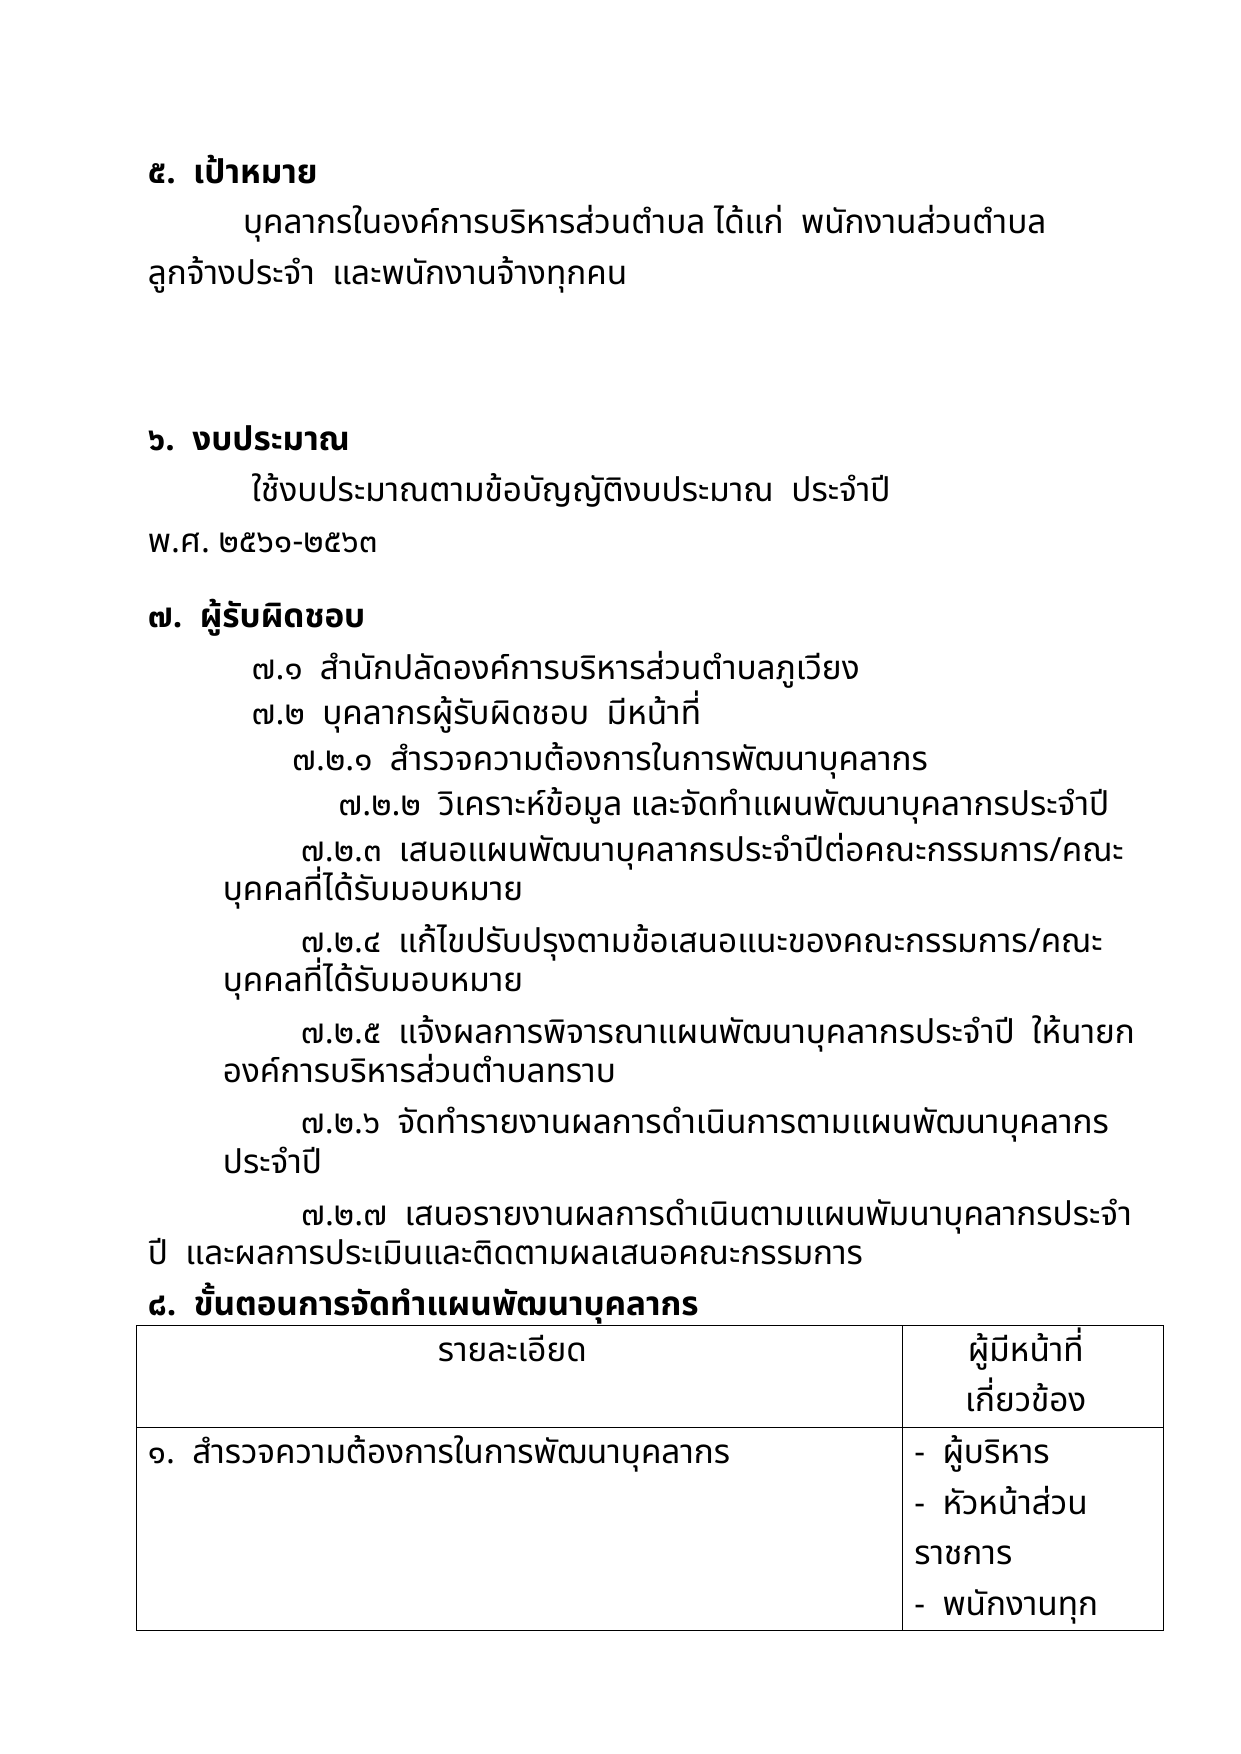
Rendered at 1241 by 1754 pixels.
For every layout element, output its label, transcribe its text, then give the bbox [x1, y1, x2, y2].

text ๗.๒.๖ จัดทำรายงานผลการดำเนินการตามแผนพัฒนาบุคลากรประจำปี [223, 1098, 1152, 1188]
text ๕. เป้าหมาย [148, 148, 1137, 198]
text บุคลากรในองค์การบริหารส่วนตำบล ได้แก่ พนักงานส่วนตำบล ลูกจ้างประจำ และพนักงานจ้างทุกคน [148, 198, 1137, 299]
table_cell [137, 1428, 902, 1630]
text ๗.๒.๔ แก้ไขปรับปรุงตามข้อเสนอแนะของคณะกรรมการ/คณะบุคคลที่ได้รับมอบหมาย [223, 916, 1152, 1007]
table_header ผู้มีหน้าที่เกี่ยวข้อง [903, 1326, 1163, 1427]
text ๗. ผู้รับผิดชอบ [148, 592, 1152, 643]
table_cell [903, 1428, 1163, 1630]
text ๗.๒.๓ เสนอแผนพัฒนาบุคลากรประจำปีต่อคณะกรรมการ/คณะบุคคลที่ได้รับมอบหมาย [223, 825, 1152, 916]
table_header รายละเอียด [137, 1326, 902, 1427]
text ๗.๑ สำนักปลัดองค์การบริหารส่วนตำบลภูเวียง [148, 643, 1152, 688]
text ใช้งบประมาณตามข้อบัญญัติงบประมาณ ประจำปี พ.ศ. ๒๕๖๑-๒๕๖๓ [148, 466, 1137, 567]
text ๗.๒.๑ สำรวจความต้องการในการพัฒนาบุคลากร [223, 734, 1152, 779]
text ๗.๒.๕ แจ้งผลการพิจารณาแผนพัฒนาบุคลากรประจำปี ให้นายกองค์การบริหารส่วนตำบลทราบ [223, 1007, 1152, 1098]
text ๗.๒.๒ วิเคราะห์ข้อมูล และจัดทำแผนพัฒนาบุคลากรประจำปี [148, 779, 1152, 825]
text ๗.๒ บุคลากรผู้รับผิดชอบ มีหน้าที่ [148, 688, 1152, 734]
text ๘. ขั้นตอนการจัดทำแผนพัฒนาบุคลากร [148, 1279, 1152, 1325]
text ๗.๒.๗ เสนอรายงานผลการดำเนินตามแผนพัมนาบุคลากรประจำปี และผลการประเมินและติดตามผลเสนอคณะกรรมการ [148, 1188, 1152, 1279]
text ๖. งบประมาณ [148, 415, 1137, 466]
